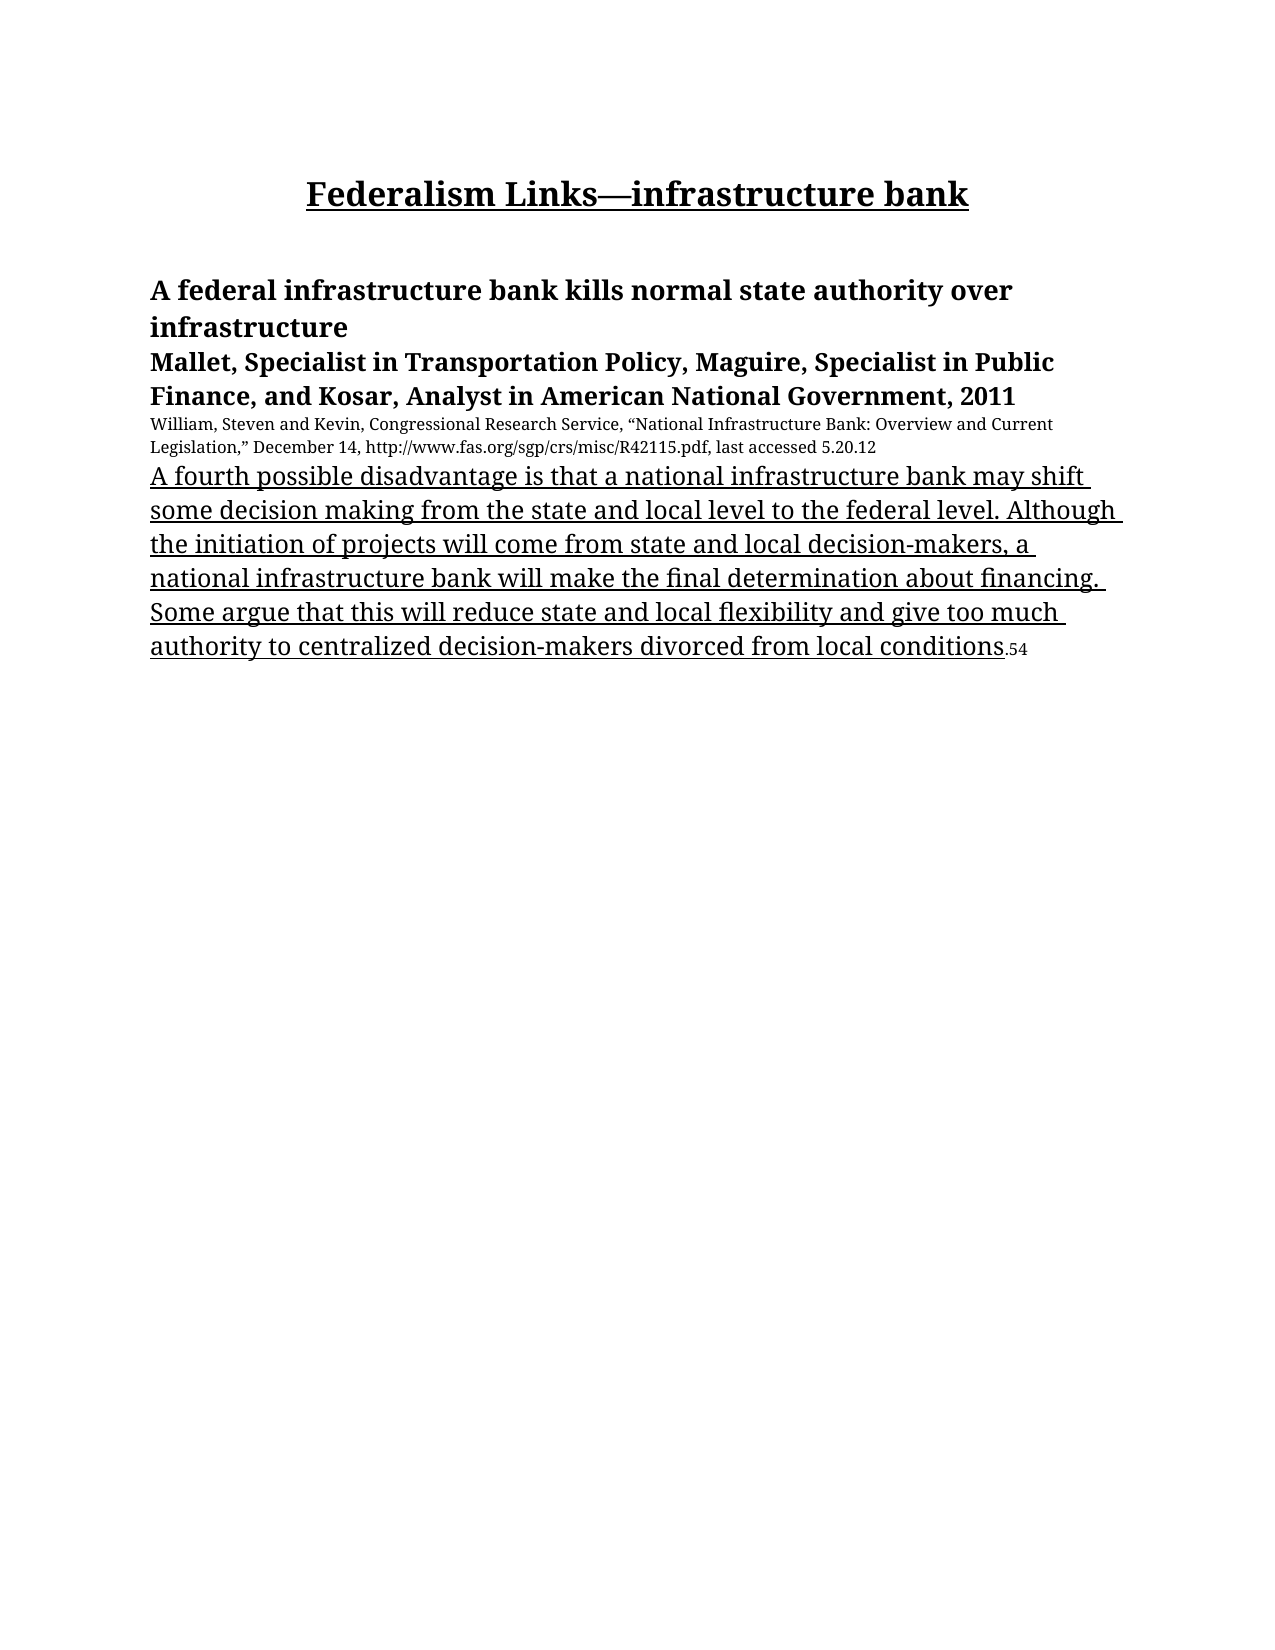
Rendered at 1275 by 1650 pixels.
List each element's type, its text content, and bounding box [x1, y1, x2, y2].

subtitle A federal infrastructure bank kills normal state authority over infrastructure [150, 271, 1125, 345]
subtitle Federalism Links—infrastructure bank [150, 171, 1125, 216]
text William, Steven and Kevin, Congressional Research Service, “National Infrastructure Bank: Overview and Current Legislation,” December 14, http://www.fas.org/sgp/crs/misc/R42115.pdf, last accessed 5.20.12 [150, 413, 1125, 458]
text Mallet, Specialist in Transportation Policy, Maguire, Specialist in Public Finance, and Kosar, Analyst in American National Government, 2011 [150, 345, 1125, 413]
text A fourth possible disadvantage is that a national infrastructure bank may shift some decision making from the state and local level to the federal level. Although the initiation of projects will come from state and local decision-makers, a national infrastructure bank will make the final determination about financing. Some argue that this will reduce state and local flexibility and give too much authority to centralized decision-makers divorced from local conditions.54 [150, 458, 1125, 663]
